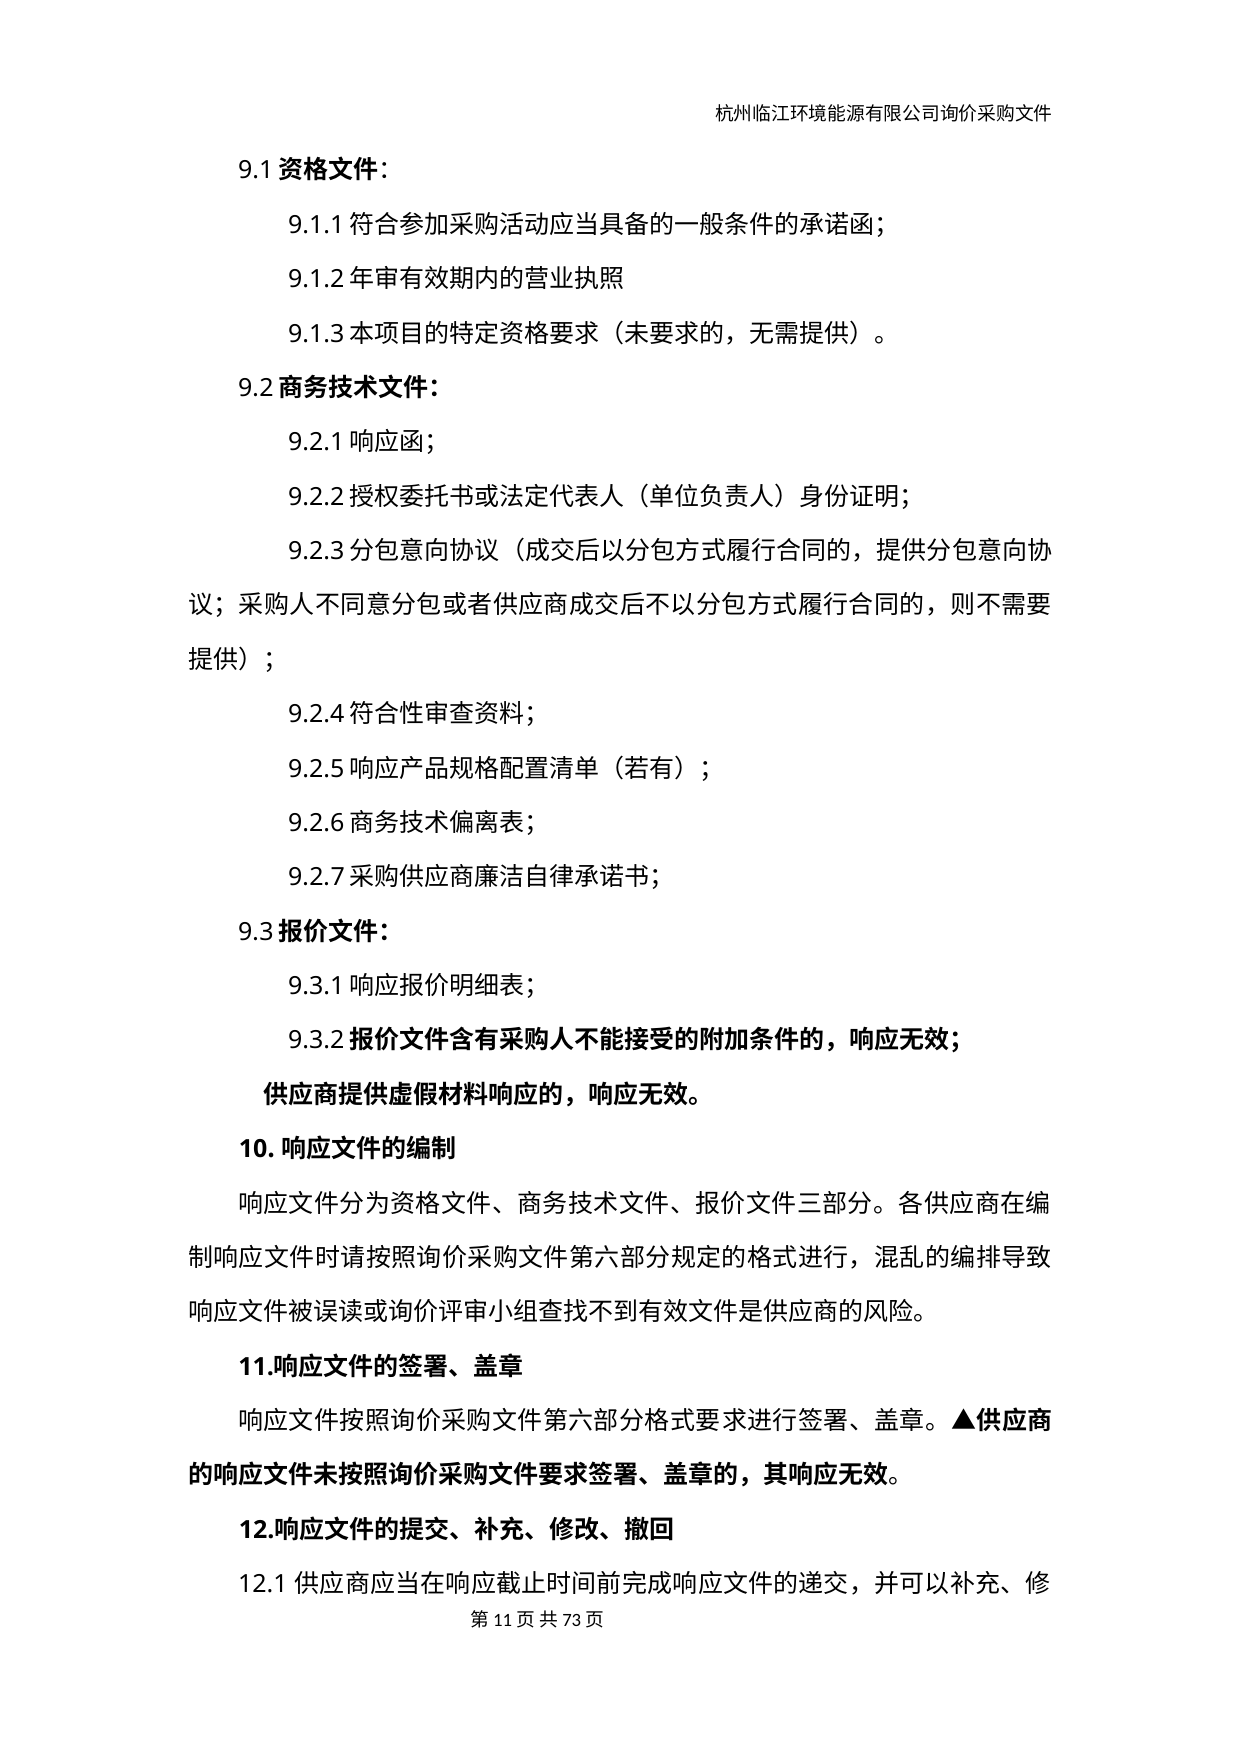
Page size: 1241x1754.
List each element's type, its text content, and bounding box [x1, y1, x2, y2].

text 9.2.7采购供应商廉洁自律承诺书； [188, 857, 1052, 893]
text 9.3.2报价文件含有采购人不能接受的附加条件的，响应无效； [188, 1020, 1052, 1056]
text 9.2.5响应产品规格配置清单（若有）； [188, 748, 1052, 784]
text 9.1.3本项目的特定资格要求（未要求的，无需提供）。 [188, 313, 1052, 349]
text 10. 响应文件的编制 [188, 1129, 1052, 1165]
text 9.2.6商务技术偏离表； [188, 802, 1052, 839]
text 9.2.2授权委托书或法定代表人（单位负责人）身份证明； [188, 476, 1052, 512]
text 9.2.1响应函； [188, 422, 1052, 458]
text 响应文件按照询价采购文件第六部分格式要求进行签署、盖章。▲供应商的响应文件未按照询价采购文件要求签署、盖章的，其响应无效。 [188, 1401, 1052, 1491]
text 9.2.4符合性审查资料； [188, 694, 1052, 730]
text 供应商提供虚假材料响应的，响应无效。 [188, 1074, 1052, 1111]
text 9.3报价文件： [188, 911, 1052, 947]
text 9.1.2年审有效期内的营业执照 [188, 259, 1052, 295]
text 12.响应文件的提交、补充、修改、撤回 [188, 1509, 1052, 1546]
text 9.3.1响应报价明细表； [188, 966, 1052, 1002]
text 9.2商务技术文件： [188, 367, 1052, 404]
text 9.1.1符合参加采购活动应当具备的一般条件的承诺函； [188, 204, 1052, 241]
text 9.2.3分包意向协议（成交后以分包方式履行合同的，提供分包意向协议；采购人不同意分包或者供应商成交后不以分包方式履行合同的，则不需要提供）； [188, 531, 1052, 676]
text 11.响应文件的签署、盖章 [188, 1346, 1052, 1382]
text 响应文件分为资格文件、商务技术文件、报价文件三部分。各供应商在编制响应文件时请按照询价采购文件第六部分规定的格式进行，混乱的编排导致响应文件被误读或询价评审小组查找不到有效文件是供应商的风险。 [188, 1183, 1052, 1328]
text 9.1资格文件： [188, 150, 1052, 186]
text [188, 1564, 1052, 1600]
